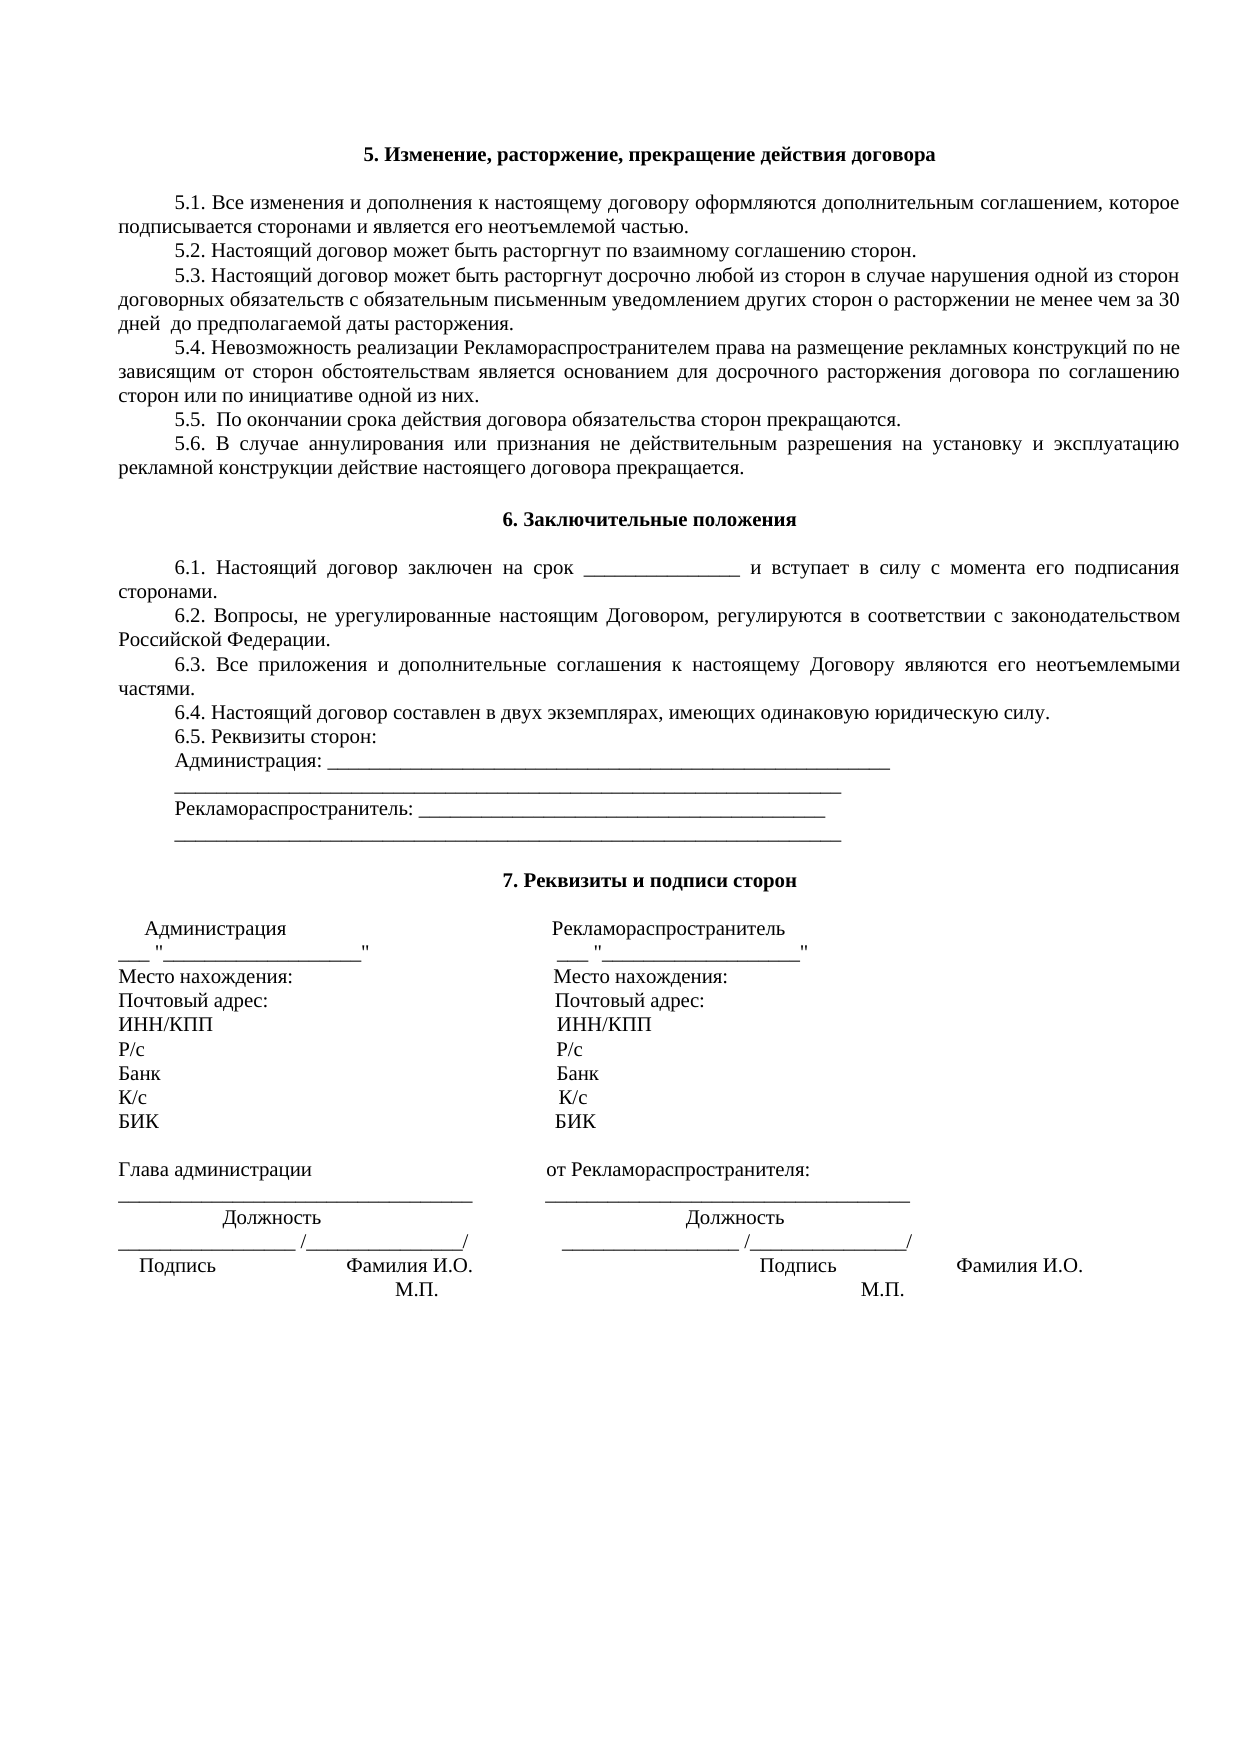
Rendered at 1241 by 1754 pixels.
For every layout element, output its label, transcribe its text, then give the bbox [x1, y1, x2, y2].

text 6. Заключительные положения [118, 507, 1181, 531]
text Подпись Фамилия И.О. Подпись Фамилия И.О. [118, 1253, 1181, 1277]
text 6.3. Все приложения и дополнительные соглашения к настоящему Договору являются его неотъемлемыми частями. [118, 651, 1181, 699]
text Администрация: ______________________________________________________ [118, 748, 1181, 772]
text Место нахождения: Место нахождения: [118, 964, 1181, 988]
text К/с К/с [118, 1084, 1181, 1109]
text 6.1. Настоящий договор заключен на срок _______________ и вступает в силу с момента его подписания сторонами. [118, 555, 1181, 603]
text Должность Должность [118, 1205, 1181, 1229]
text 5.6. В случае аннулирования или признания не действительным разрешения на установку и эксплуатацию рекламной конструкции действие настоящего договора прекращается. [118, 431, 1181, 479]
text Рекламораспространитель: _______________________________________ [118, 796, 1181, 820]
text Почтовый адрес: Почтовый адрес: [118, 988, 1181, 1012]
text 5. Изменение, расторжение, прекращение действия договора [118, 142, 1181, 166]
text 6.2. Вопросы, не урегулированные настоящим Договором, регулируются в соответствии с законодательством Российской Федерации. [118, 603, 1181, 651]
text ________________________________________________________________ [118, 820, 1181, 844]
text ИНН/КПП ИНН/КПП [118, 1012, 1181, 1036]
text Банк Банк [118, 1061, 1181, 1084]
text 5.1. Все изменения и дополнения к настоящему договору оформляются дополнительным соглашением, которое подписывается сторонами и является его неотъемлемой частью. [118, 190, 1181, 238]
text М.П. М.П. [118, 1277, 1181, 1301]
text 5.5. По окончании срока действия договора обязательства сторон прекращаются. [118, 407, 1181, 431]
text 6.5. Реквизиты сторон: [118, 724, 1181, 748]
text __________________________________ ___________________________________ [118, 1181, 1181, 1205]
text 7. Реквизиты и подписи сторон [118, 868, 1181, 892]
text Р/с Р/с [118, 1036, 1181, 1061]
text Администрация Рекламораспространитель [118, 916, 1181, 940]
text 5.4. Невозможность реализации Рекламораспространителем права на размещение рекламных конструкций по не зависящим от сторон обстоятельствам является основанием для досрочного расторжения договора по соглашению сторон или по инициативе одной из них. [118, 335, 1181, 407]
text _________________ /_______________/ _________________ /_______________/ [118, 1229, 1181, 1253]
text 6.4. Настоящий договор составлен в двух экземплярах, имеющих одинаковую юридическую силу. [118, 699, 1181, 724]
text БИК БИК [118, 1109, 1181, 1133]
text ___ "___________________" ___ "___________________" [118, 940, 1181, 964]
text ________________________________________________________________ [118, 772, 1181, 796]
text Глава администрации от Рекламораспространителя: [118, 1157, 1181, 1181]
text 5.3. Настоящий договор может быть расторгнут досрочно любой из сторон в случае нарушения одной из сторон договорных обязательств с обязательным письменным уведомлением других сторон о расторжении не менее чем за 30 дней до предполагаемой даты расторжения. [118, 262, 1181, 335]
text 5.2. Настоящий договор может быть расторгнут по взаимному соглашению сторон. [118, 238, 1181, 262]
